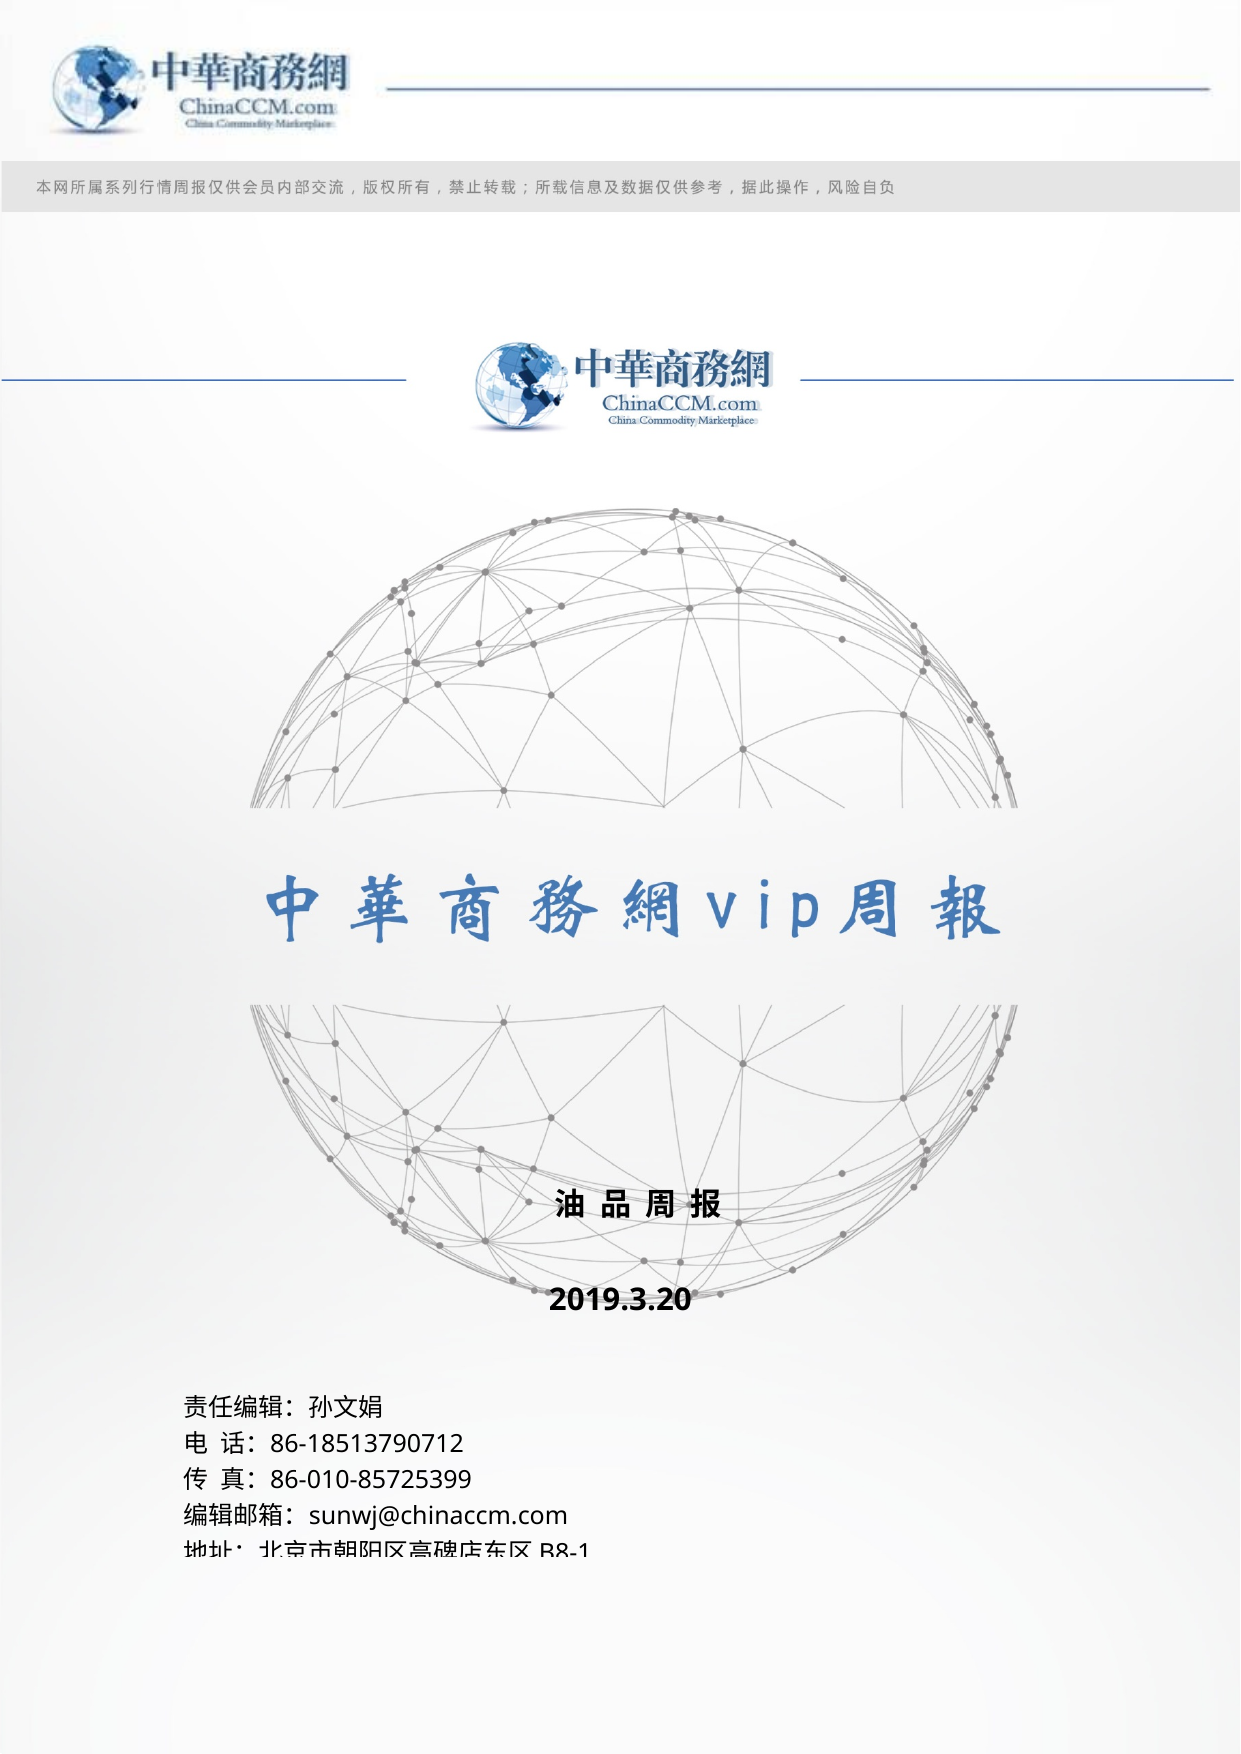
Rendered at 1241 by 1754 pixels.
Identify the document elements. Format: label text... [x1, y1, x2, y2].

text 2019.3.20 [187, 1266, 1053, 1331]
picture [0, 0, 1241, 1754]
